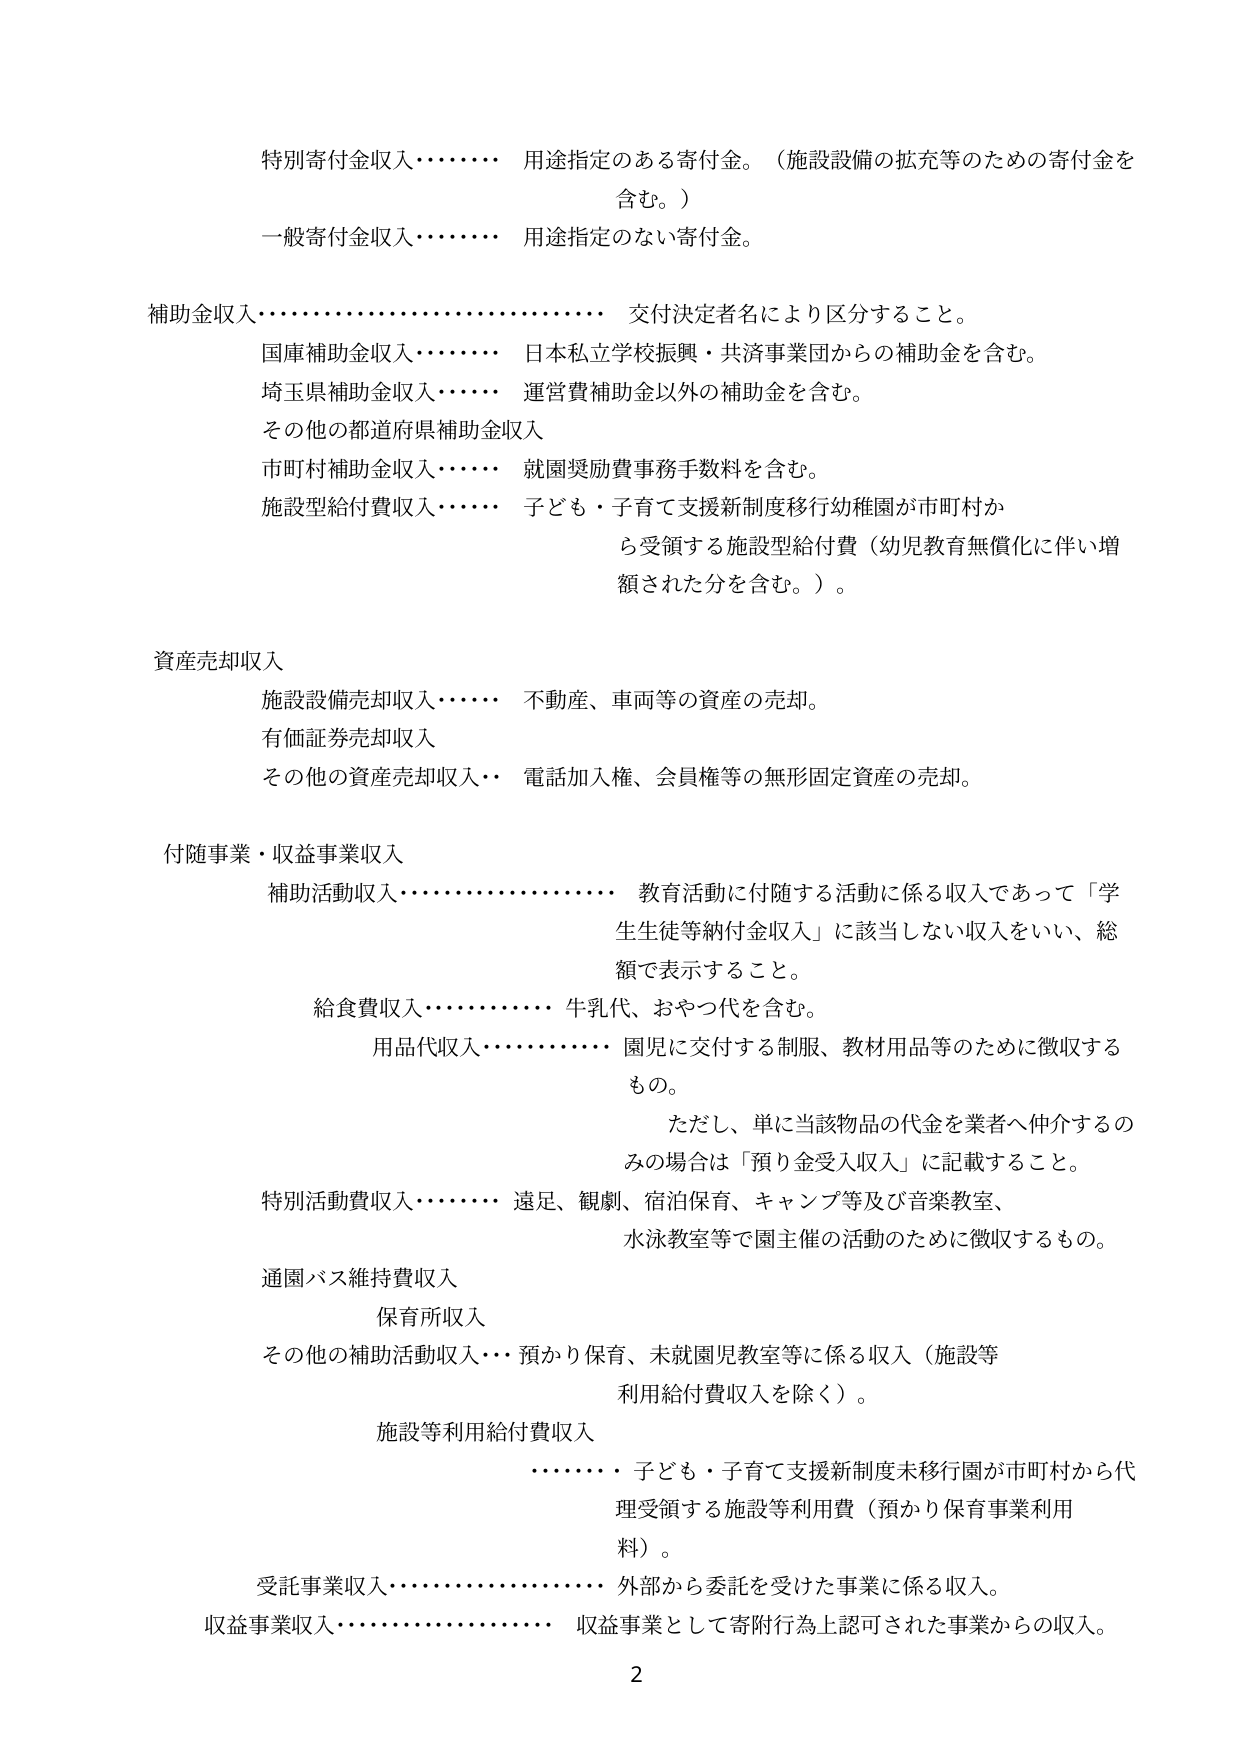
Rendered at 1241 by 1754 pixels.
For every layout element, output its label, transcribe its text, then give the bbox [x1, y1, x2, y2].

text 給食費収入････････････ 牛乳代、おやつ代を含む。 [136, 988, 1137, 1026]
text 保育所収入 [136, 1296, 1137, 1335]
text 補助活動収入････････････････････ 教育活動に付随する活動に係る収入であって「学生生徒等納付金収入」に該当しない収入をいい、総額で表示すること。 [136, 872, 1140, 988]
text 施設等利用給付費収入 [136, 1412, 1137, 1450]
text 国庫補助金収入････････ 日本私立学校振興・共済事業団からの補助金を含む。 [136, 333, 1184, 371]
text ら受領する施設型給付費（幼児教育無償化に伴い増 [136, 525, 1137, 564]
text その他の補助活動収入･･･ 預かり保育、未就園児教室等に係る収入（施設等 [136, 1335, 1137, 1373]
text 受託事業収入････････････････････ 外部から委託を受けた事業に係る収入。 [136, 1566, 1137, 1604]
text その他の都道府県補助金収入 [136, 410, 1137, 448]
text 料）。 [136, 1527, 1137, 1566]
text 特別寄付金収入････････ 用途指定のある寄付金。（施設設備の拡充等のための寄付金を含む。） [136, 140, 1137, 217]
text 施設設備売却収入･･････ 不動産、車両等の資産の売却。 [136, 679, 1137, 718]
text 資産売却収入 [136, 641, 1137, 679]
text 額された分を含む。）。 [136, 564, 1137, 602]
text 収益事業収入････････････････････ 収益事業として寄附行為上認可された事業からの収入。 [136, 1604, 1137, 1643]
text その他の資産売却収入･･ 電話加入権、会員権等の無形固定資産の売却。 [136, 757, 1181, 795]
text 有価証券売却収入 [136, 718, 1137, 757]
text 利用給付費収入を除く）。 [136, 1373, 1137, 1412]
text 埼玉県補助金収入･･････ 運営費補助金以外の補助金を含む。 [136, 371, 1137, 410]
text 通園バス維持費収入 [136, 1258, 1137, 1296]
text 水泳教室等で園主催の活動のために徴収するもの。 [615, 1219, 1137, 1258]
text ･･･････・ 子ども・子育て支援新制度未移行園が市町村から代理受領する施設等利用費（預かり保育事業利用 [136, 1450, 1137, 1527]
text 付随事業・収益事業収入 [136, 834, 1137, 872]
text 一般寄付金収入････････ 用途指定のない寄付金。 [136, 217, 1137, 256]
text 補助金収入････････････････････････････････ 交付決定者名により区分すること。 [136, 294, 1137, 333]
text ただし、単に当該物品の代金を業者へ仲介するのみの場合は「預り金受入収入」に記載すること。 [136, 1103, 1140, 1181]
text 用品代収入････････････ 園児に交付する制服、教材用品等のために徴収するもの。 [372, 1026, 1137, 1103]
text 施設型給付費収入･･････ 子ども・子育て支援新制度移行幼稚園が市町村か [136, 487, 1137, 525]
text 市町村補助金収入･･････ 就園奨励費事務手数料を含む。 [136, 448, 1137, 487]
text 特別活動費収入････････ 遠足、観劇、宿泊保育、キャンプ等及び音楽教室、 [136, 1181, 1154, 1219]
